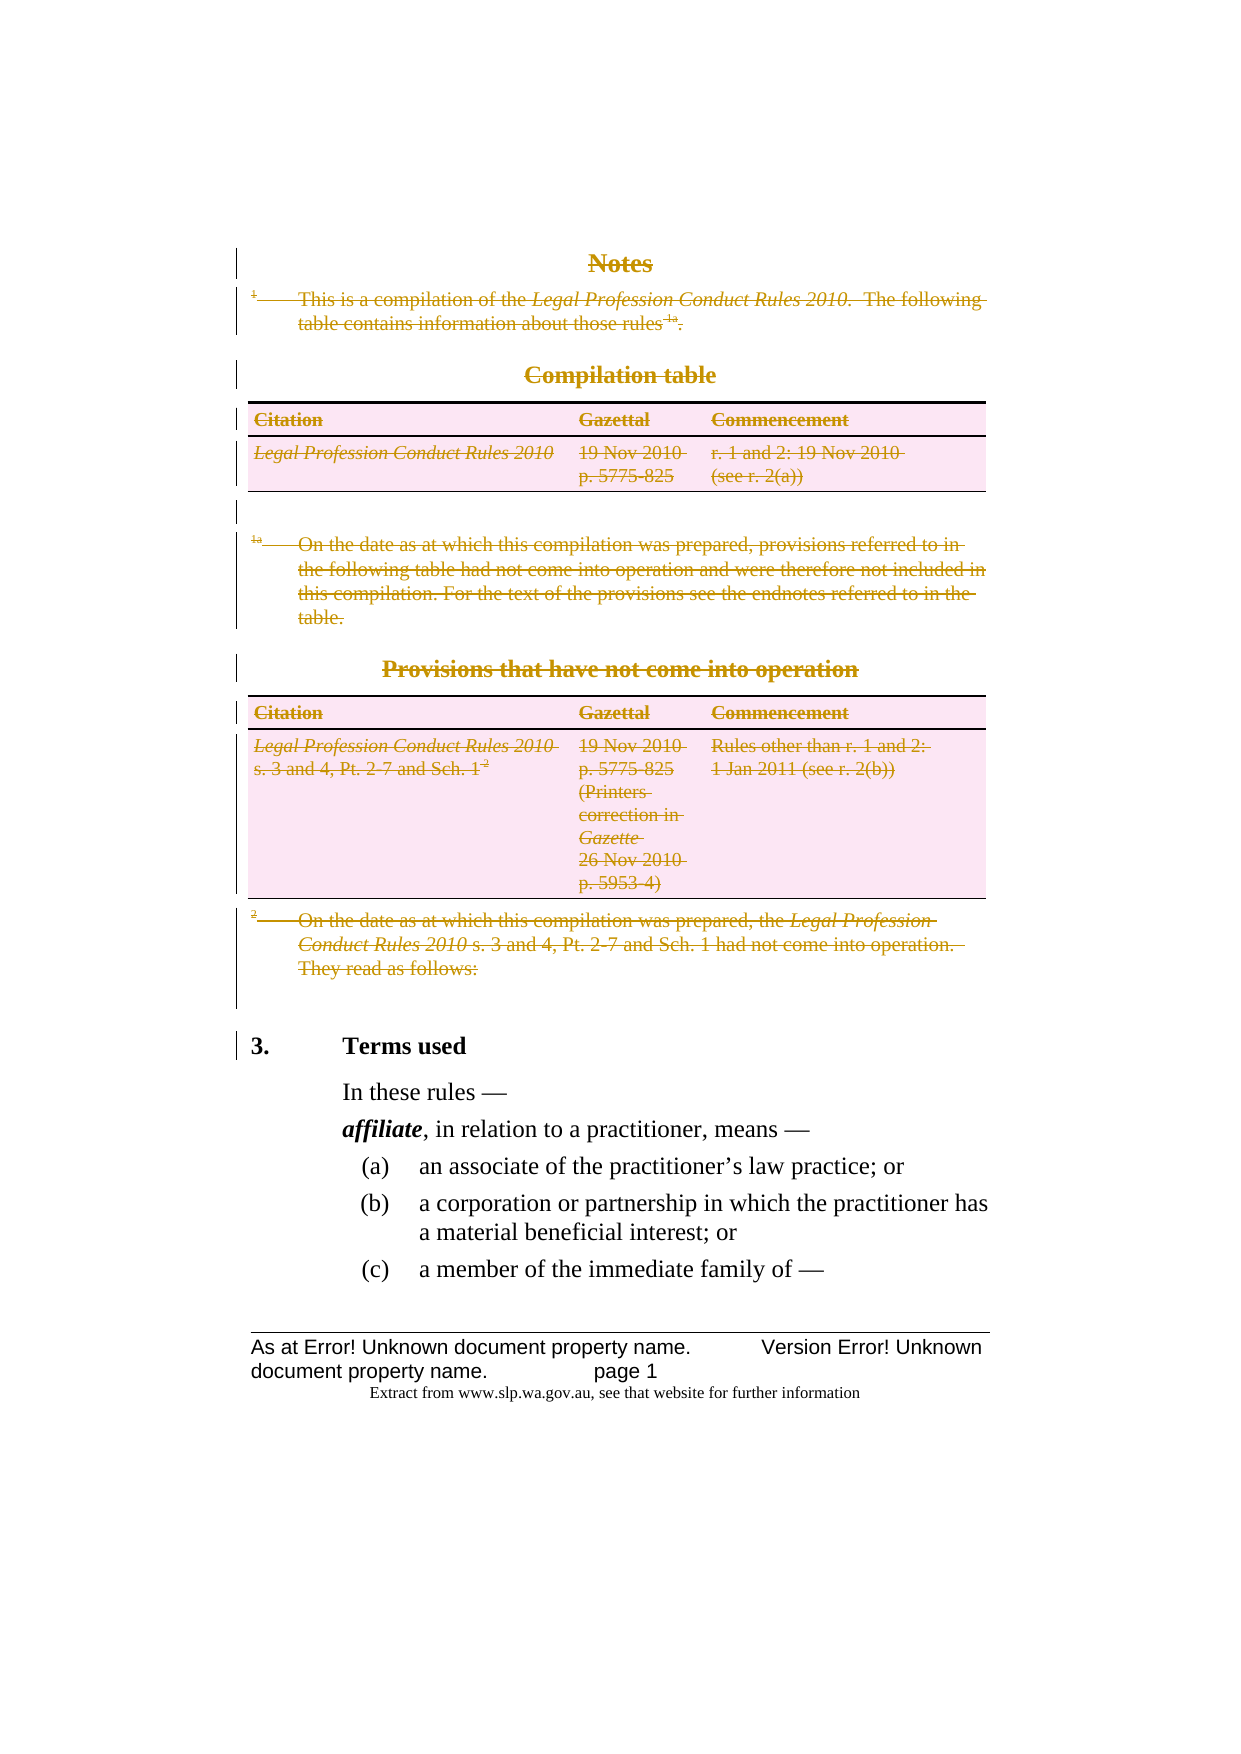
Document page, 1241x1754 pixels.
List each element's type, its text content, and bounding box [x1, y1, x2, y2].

text (a) an associate of the practitioner’s law practice; or [251, 1151, 990, 1180]
text In these rules — [251, 1077, 990, 1106]
text (b) a corporation or partnership in which the practitioner has a material beneficial interest; or [251, 1188, 990, 1246]
text affiliate, in relation to a practitioner, means — [251, 1114, 990, 1143]
text (c) a member of the immediate family of — [251, 1254, 990, 1283]
subtitle 3. Terms used [251, 1031, 990, 1060]
